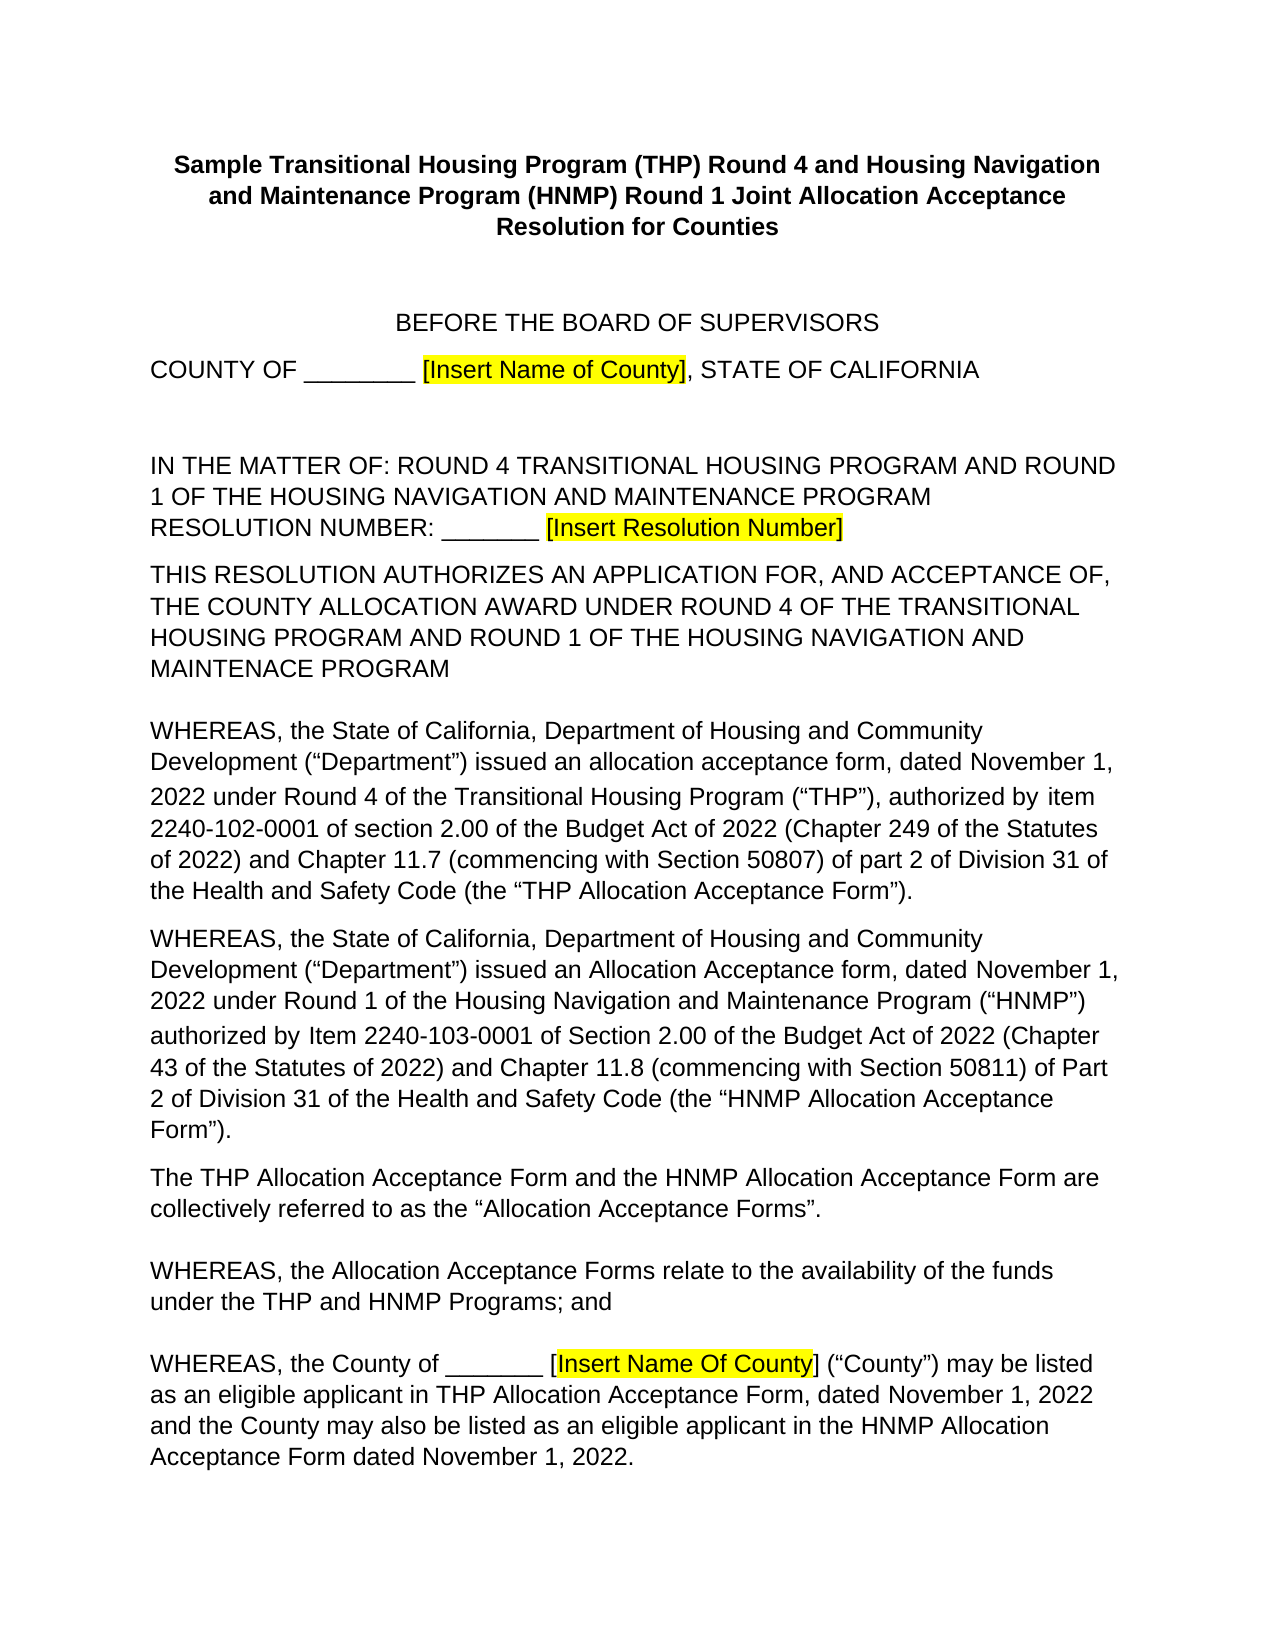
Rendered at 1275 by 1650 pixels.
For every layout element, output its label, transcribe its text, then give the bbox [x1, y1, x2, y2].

text WHEREAS, the State of California, Department of Housing and Community Development (“Department”) issued an Allocation Acceptance form, dated November 1, 2022 under Round 1 of the Housing Navigation and Maintenance Program (“HNMP”) authorized by Item 2240-103-0001 of Section 2.00 of the Budget Act of 2022 (Chapter 43 of the Statutes of 2022) and Chapter 11.8 (commencing with Section 50811) of Part 2 of Division 31 of the Health and Safety Code (the “HNMP Allocation Acceptance Form”). [150, 924, 1125, 1144]
text COUNTY OF ________ [Insert Name of County], STATE OF CALIFORNIA [686, 355, 1125, 384]
subtitle Sample Transitional Housing Program (THP) Round 4 and Housing Navigation and Maintenance Program (HNMP) Round 1 Joint Allocation Acceptance Resolution for Counties [150, 150, 1125, 241]
text BEFORE THE BOARD OF SUPERVISORS [150, 307, 1125, 336]
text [150, 1163, 1125, 1471]
text THIS RESOLUTION AUTHORIZES AN APPLICATION FOR, AND ACCEPTANCE OF, THE COUNTY ALLOCATION AWARD UNDER ROUND 4 OF THE TRANSITIONAL HOUSING PROGRAM AND ROUND 1 OF THE HOUSING NAVIGATION AND MAINTENACE PROGRAM WHEREAS, the State of California, Department of Housing and Community Development (“Department”) issued an allocation acceptance form, dated November 1, 2022 under Round 4 of the Transitional Housing Program (“THP”), authorized by item 2240-102-0001 of section 2.00 of the Budget Act of 2022 (Chapter 249 of the Statutes of 2022) and Chapter 11.7 (commencing with Section 50807) of part 2 of Division 31 of the Health and Safety Code (the “THP Allocation Acceptance Form”). [150, 560, 1125, 905]
text IN THE MATTER OF: ROUND 4 TRANSITIONAL HOUSING PROGRAM AND ROUND 1 OF THE HOUSING NAVIGATION AND MAINTENANCE PROGRAM RESOLUTION NUMBER: _______ [Insert Resolution Number] [150, 451, 1125, 541]
text COUNTY OF ________ [Insert Name of County], STATE OF CALIFORNIA [150, 355, 423, 384]
